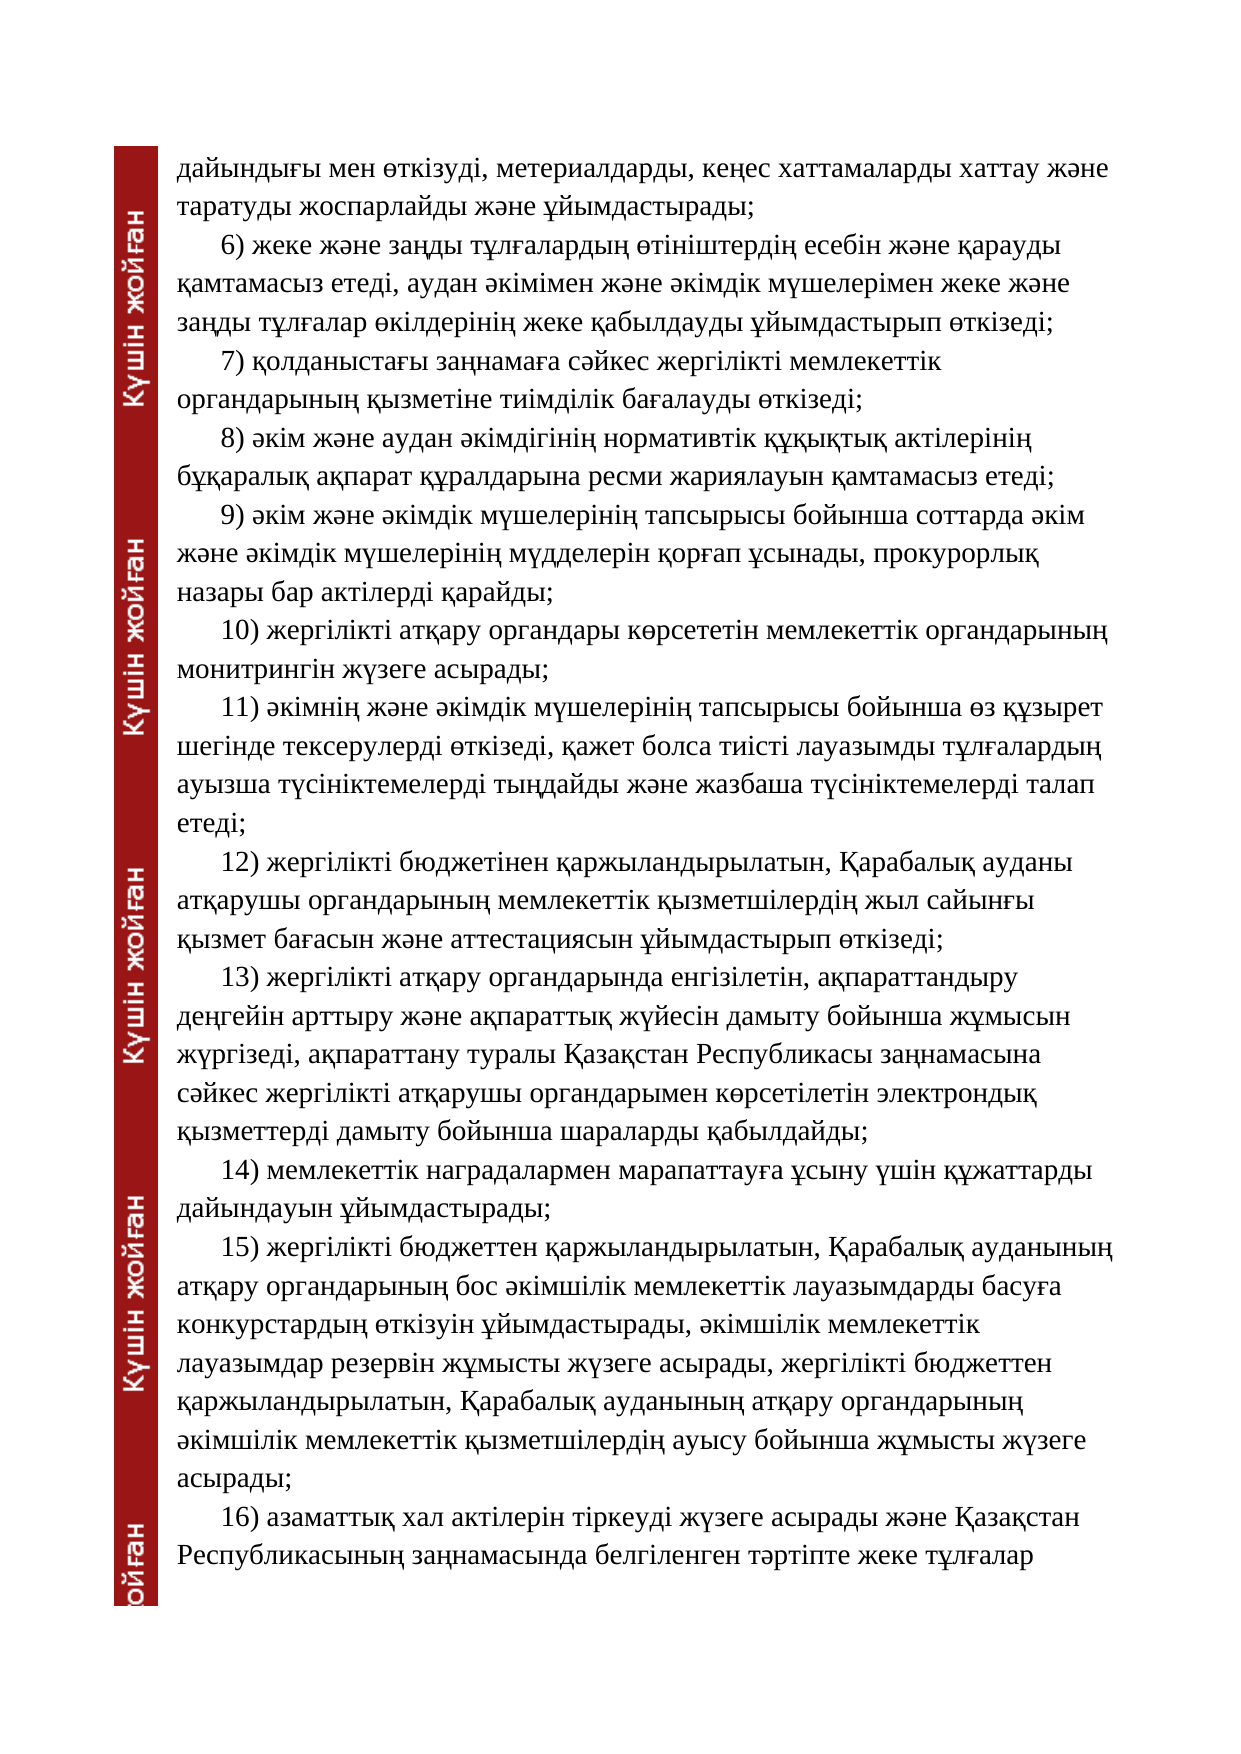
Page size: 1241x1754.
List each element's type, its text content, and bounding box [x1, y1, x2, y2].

picture [114, 1571, 158, 1606]
picture [114, 146, 158, 150]
